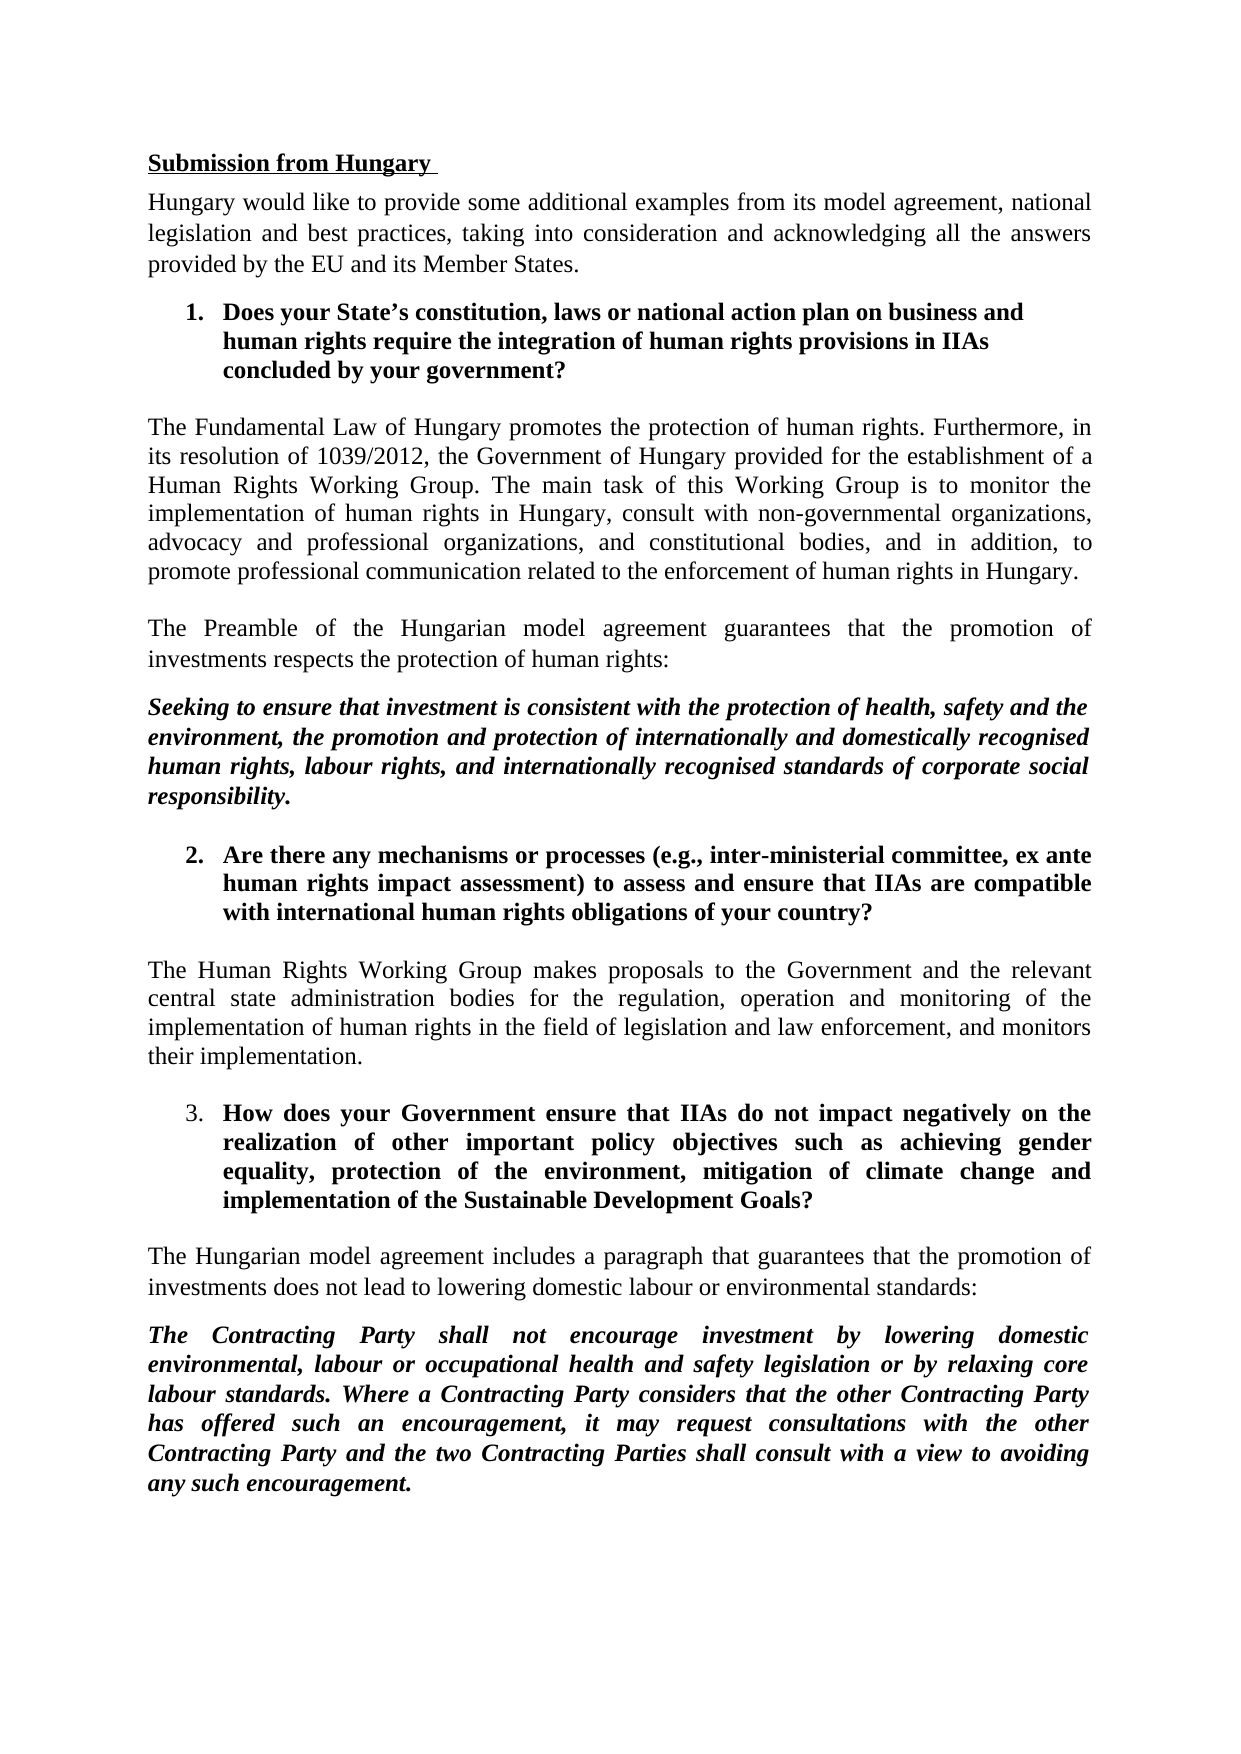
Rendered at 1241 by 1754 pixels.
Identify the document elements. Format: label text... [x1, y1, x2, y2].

text Hungary would like to provide some additional examples from its model agreement, national legislation and best practices, taking into consideration and acknowledging all the answers provided by the EU and its Member States. [148, 187, 1093, 278]
text Submission from Hungary [148, 148, 1093, 176]
text The Human Rights Working Group makes proposals to the Government and the relevant central state administration bodies for the regulation, operation and monitoring of the implementation of human rights in the field of legislation and law enforcement, and monitors their implementation. [148, 955, 1093, 1070]
text Seeking to ensure that investment is consistent with the protection of health, safety and the environment, the promotion and protection of internationally and domestically recognised human rights, labour rights, and internationally recognised standards of corporate social responsibility. [148, 692, 1093, 810]
list How does your Government ensure that IIAs do not impact negatively on the realization of other important policy objectives such as achieving gender equality, protection of the environment, mitigation of climate change and implementation of the Sustainable Development Goals? [185, 1098, 1093, 1213]
text The Hungarian model agreement includes a paragraph that guarantees that the promotion of investments does not lead to lowering domestic labour or environmental standards: [148, 1241, 1093, 1301]
text The Preamble of the Hungarian model agreement guarantees that the promotion of investments respects the protection of human rights: [148, 613, 1093, 673]
list Does your State’s constitution, laws or national action plan on business and human rights require the integration of human rights provisions in IIAs concluded by your government? [185, 297, 1093, 383]
list Are there any mechanisms or processes (e.g., inter-ministerial committee, ex ante human rights impact assessment) to assess and ensure that IIAs are compatible with international human rights obligations of your country? [185, 840, 1093, 926]
text The Contracting Party shall not encourage investment by lowering domestic environmental, labour or occupational health and safety legislation or by relaxing core labour standards. Where a Contracting Party considers that the other Contracting Party has offered such an encouragement, it may request consultations with the other Contracting Party and the two Contracting Parties shall consult with a view to avoiding any such encouragement. [148, 1320, 1093, 1496]
text The Fundamental Law of Hungary promotes the protection of human rights. Furthermore, in its resolution of 1039/2012, the Government of Hungary provided for the establishment of a Human Rights Working Group. The main task of this Working Group is to monitor the implementation of human rights in Hungary, consult with non-governmental organizations, advocacy and professional organizations, and constitutional bodies, and in addition, to promote professional communication related to the enforcement of human rights in Hungary. [148, 412, 1093, 585]
